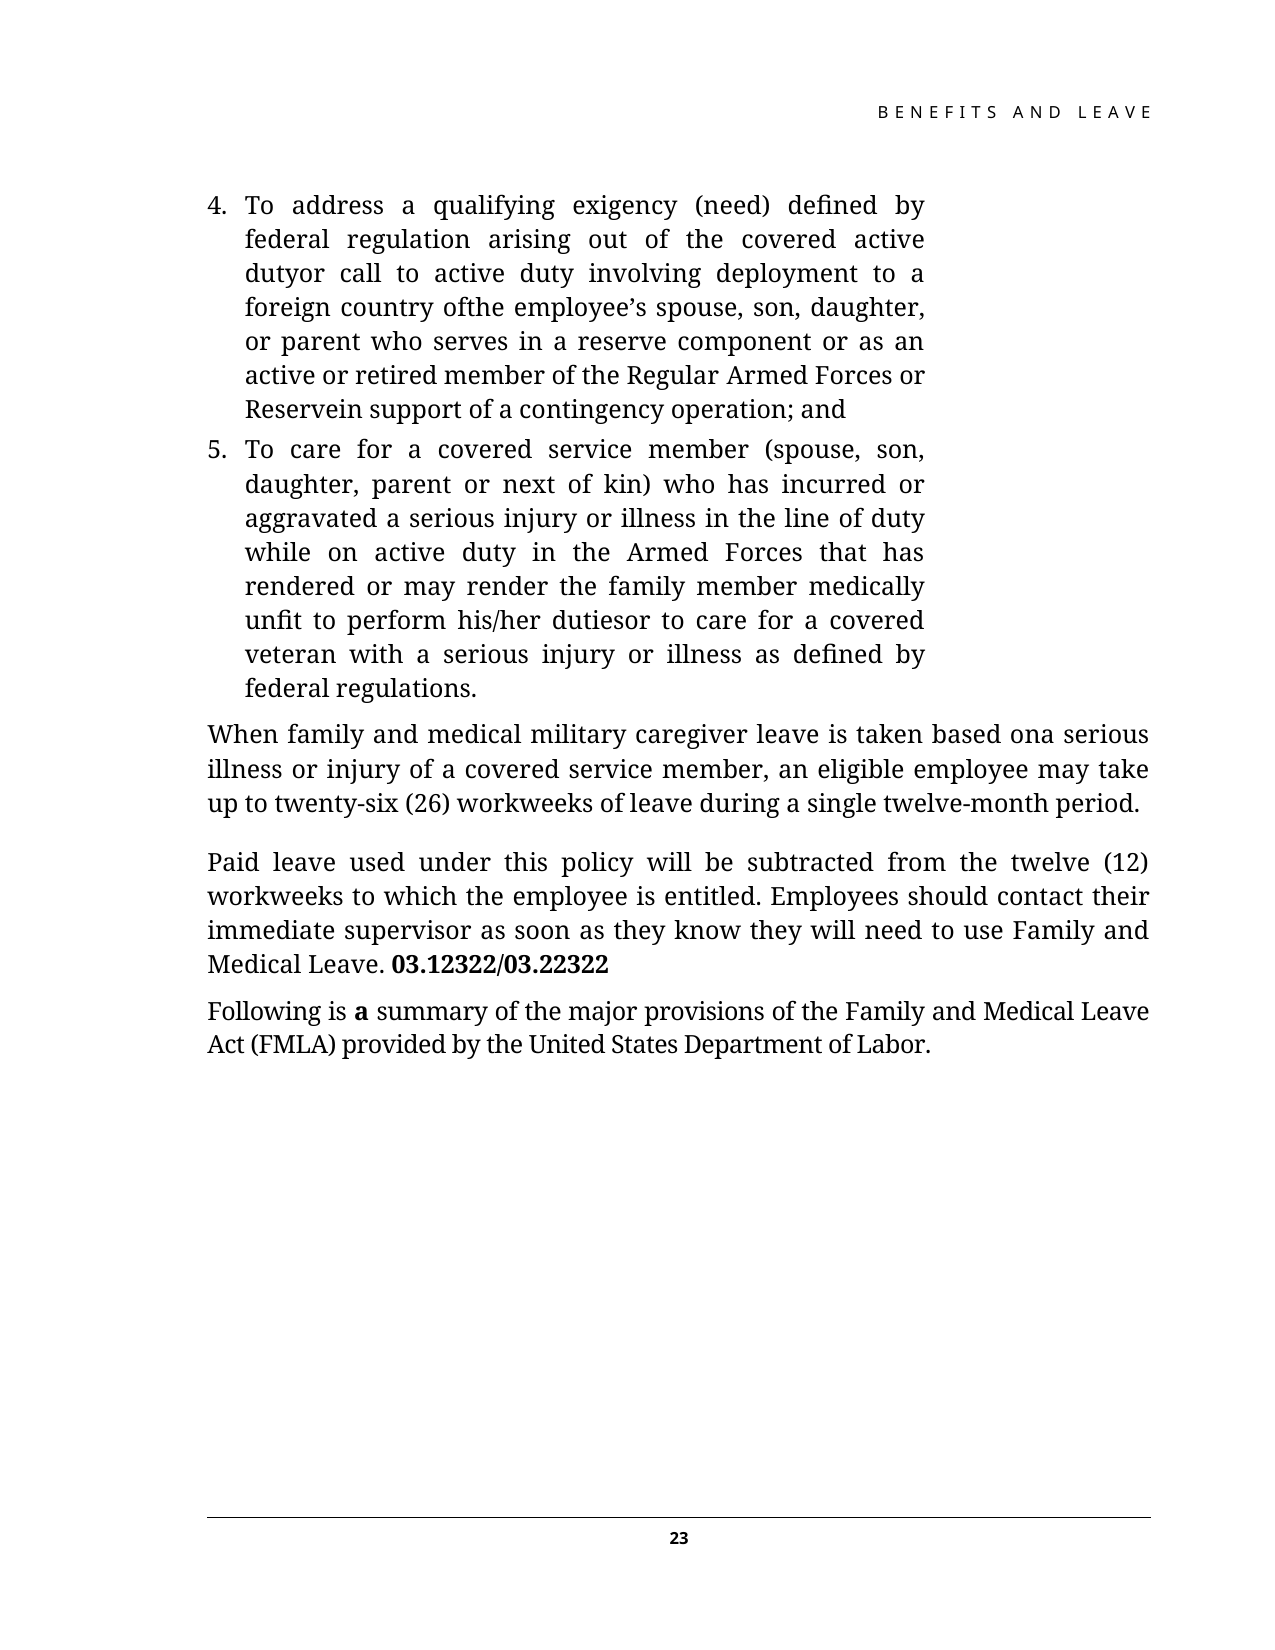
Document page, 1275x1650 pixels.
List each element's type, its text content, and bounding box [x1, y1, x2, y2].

text Paid leave used under this policy will be subtracted from the twelve (12) workweeks to which the employee is entitled. Employees should contact their immediate supervisor as soon as they know they will need to use Family and Medical Leave. 03.12322/03.22322 [207, 844, 1151, 981]
text Following is a summary of the major provisions of the Family and Medical Leave Act (FMLA) provided by the United States Department of Labor. [207, 993, 1151, 1061]
list To address a qualifying exigency (need) defined by federal regulation arising out of the covered active dutyor call to active duty involving deployment to a foreign country ofthe employee’s spouse, son, daughter, or parent who serves in a reserve component or as an active or retired member of the Regular Armed Forces or Reservein support of a contingency operation; and [207, 187, 926, 426]
text When family and medical military caregiver leave is taken based ona serious illness or injury of a covered service member, an eligible employee may take up to twenty-six (26) workweeks of leave during a single twelve-month period. [207, 717, 1151, 819]
list To care for a covered service member (spouse, son, daughter, parent or next of kin) who has incurred or aggravated a serious injury or illness in the line of duty while on active duty in the Armed Forces that has rendered or may render the family member medically unfit to perform his/her dutiesor to care for a covered veteran with a serious injury or illness as defined by federal regulations. [207, 432, 926, 705]
